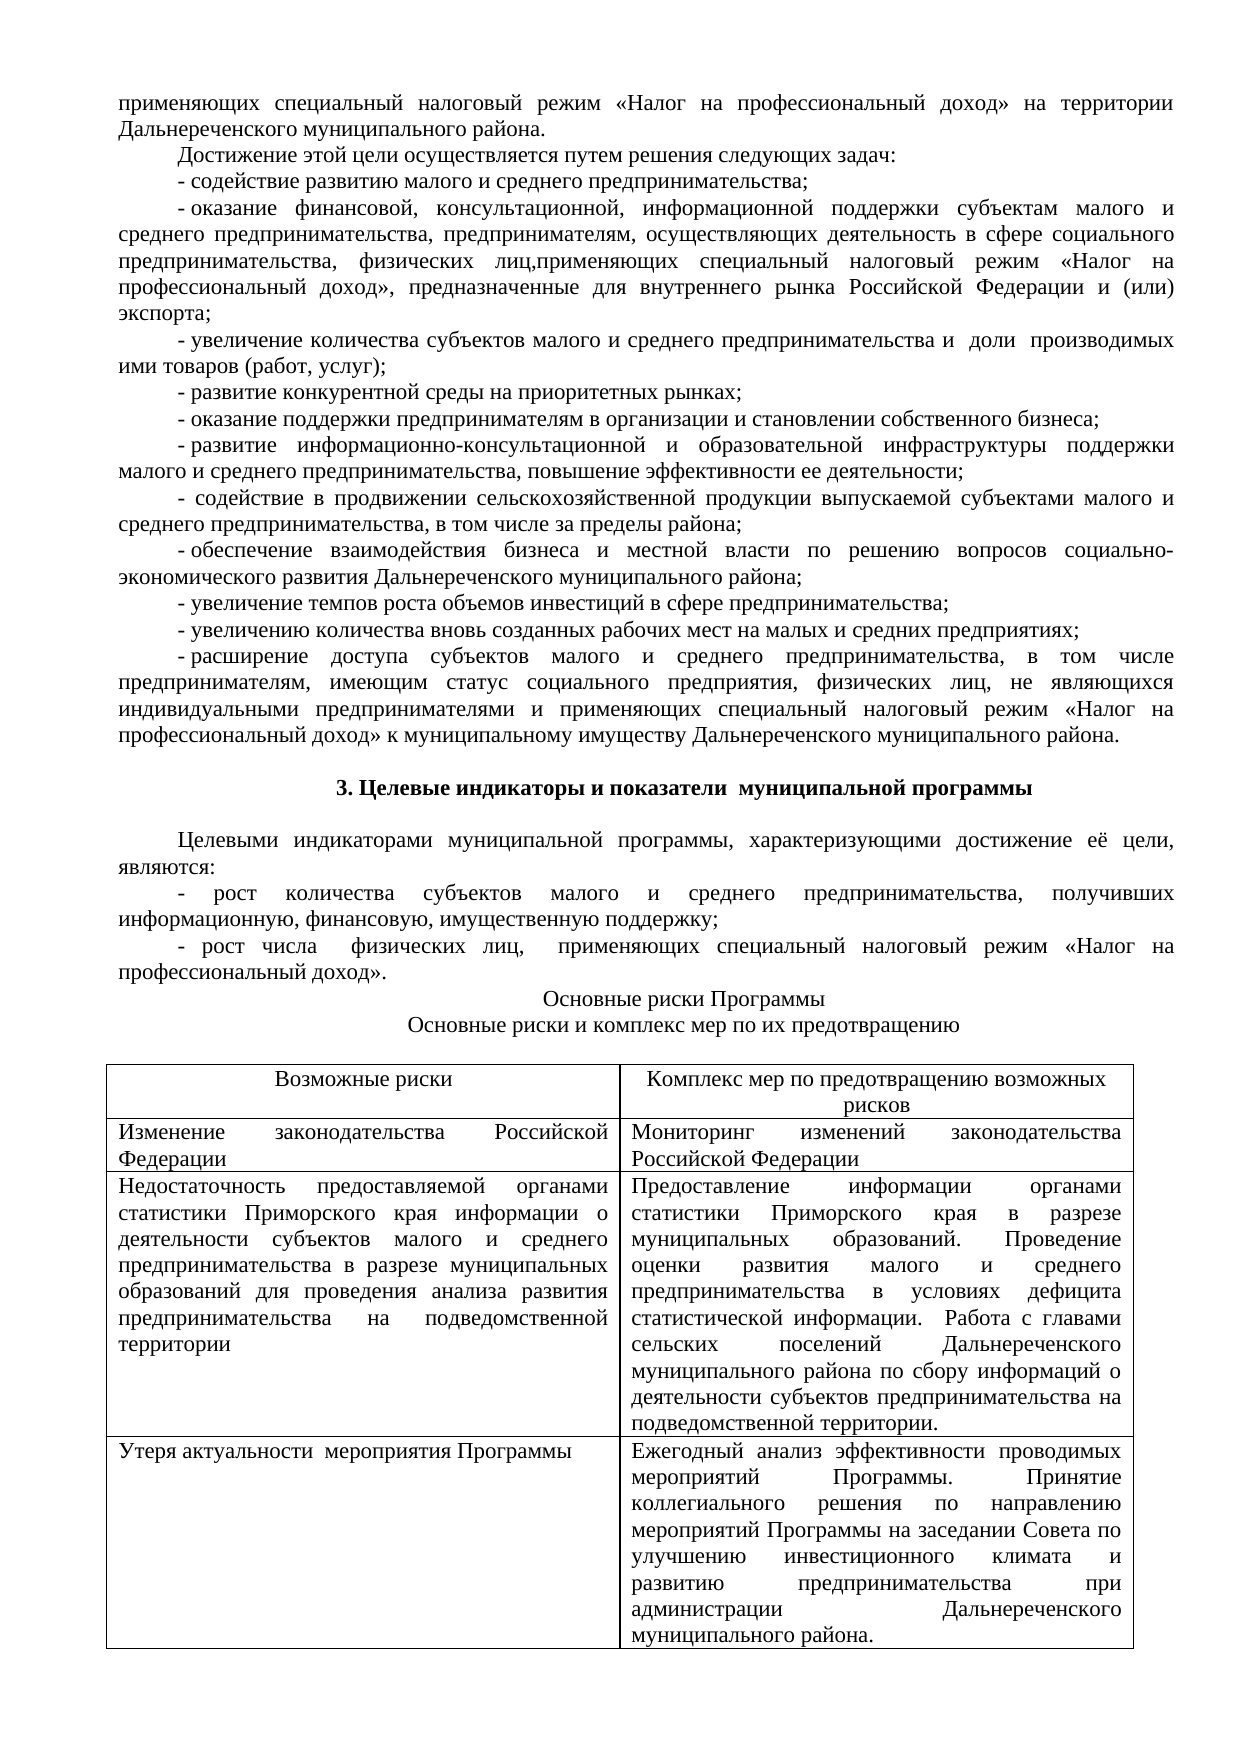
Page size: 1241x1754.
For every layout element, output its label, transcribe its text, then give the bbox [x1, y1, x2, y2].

list - содействие в продвижении сельскохозяйственной продукции выпускаемой субъектами малого и среднего предпринимательства, в том числе за пределы района; [118, 484, 1176, 537]
list - содействие развитию малого и среднего предпринимательства; [118, 168, 1176, 194]
list 3. Целевые индикаторы и показатели муниципальной программы [193, 774, 1176, 800]
text Достижение этой цели осуществляется путем решения следующих задач: [118, 141, 1176, 168]
table_cell Ежегодный анализ эффективности проводимых мероприятий Программы. Принятие коллегиального решения по направлению мероприятий Программы на заседании Совета по улучшению инвестиционного климата и развитию предпринимательства при администрации Дальнереченского муниципального района. [621, 1437, 1133, 1648]
table_cell Изменение законодательства Российской Федерации [107, 1119, 619, 1171]
list - развитие информационно-консультационной и образовательной инфраструктуры поддержки малого и среднего предпринимательства, повышение эффективности ее деятельности; [118, 431, 1176, 484]
list - увеличение количества субъектов малого и среднего предпринимательства и доли производимых ими товаров (работ, услуг); [118, 326, 1176, 378]
list - рост количества субъектов малого и среднего предпринимательства, получивших информационную, финансовую, имущественную поддержку; [118, 879, 1176, 932]
table_cell Мониторинг изменений законодательства Российской Федерации [621, 1119, 1133, 1171]
list - оказание поддержки предпринимателям в организации и становлении собственного бизнеса; [118, 405, 1176, 431]
table_header Комплекс мер по предотвращению возможных рисков [621, 1065, 1133, 1117]
text Основные риски и комплекс мер по их предотвращению [118, 1011, 1176, 1037]
text Основные риски Программы [118, 984, 1176, 1011]
list Целевыми индикаторами муниципальной программы, характеризующими достижение её цели, являются: [118, 826, 1176, 879]
list - оказание финансовой, консультационной, информационной поддержки субъектам малого и среднего предпринимательства, предпринимателям, осуществляющих деятельность в сфере социального предпринимательства, физических лиц,применяющих специальный налоговый режим «Налог на профессиональный доход», предназначенные для внутреннего рынка Российской Федерации и (или) экспорта; [118, 194, 1176, 326]
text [118, 88, 1176, 141]
list - развитие конкурентной среды на приоритетных рынках; [118, 378, 1176, 405]
table_cell Недостаточность предоставляемой органами статистики Приморского края информации о деятельности субъектов малого и среднего предпринимательства в разрезе муниципальных образований для проведения анализа развития предпринимательства на подведомственной территории [107, 1172, 619, 1436]
list - рост числа физических лиц, применяющих специальный налоговый режим «Налог на профессиональный доход». [118, 932, 1176, 984]
list - расширение доступа субъектов малого и среднего предпринимательства, в том числе предпринимателям, имеющим статус социального предприятия, физических лиц, не являющихся индивидуальными предпринимателями и применяющих специальный налоговый режим «Налог на профессиональный доход» к муниципальному имуществу Дальнереченского муниципального района. [118, 642, 1176, 747]
table_cell Утеря актуальности мероприятия Программы [107, 1437, 619, 1648]
table_header Возможные риски [107, 1065, 619, 1117]
list - увеличение темпов роста объемов инвестиций в сфере предпринимательства; [118, 589, 1176, 616]
list - обеспечение взаимодействия бизнеса и местной власти по решению вопросов социально-экономического развития Дальнереченского муниципального района; [118, 537, 1176, 589]
list - увеличению количества вновь созданных рабочих мест на малых и средних предприятиях; [118, 616, 1176, 642]
table_cell Предоставление информации органами статистики Приморского края в разрезе муниципальных образований. Проведение оценки развития малого и среднего предпринимательства в условиях дефицита статистической информации. Работа с главами сельских поселений Дальнереченского муниципального района по сбору информаций о деятельности субъектов предпринимательства на подведомственной территории. [621, 1172, 1133, 1436]
